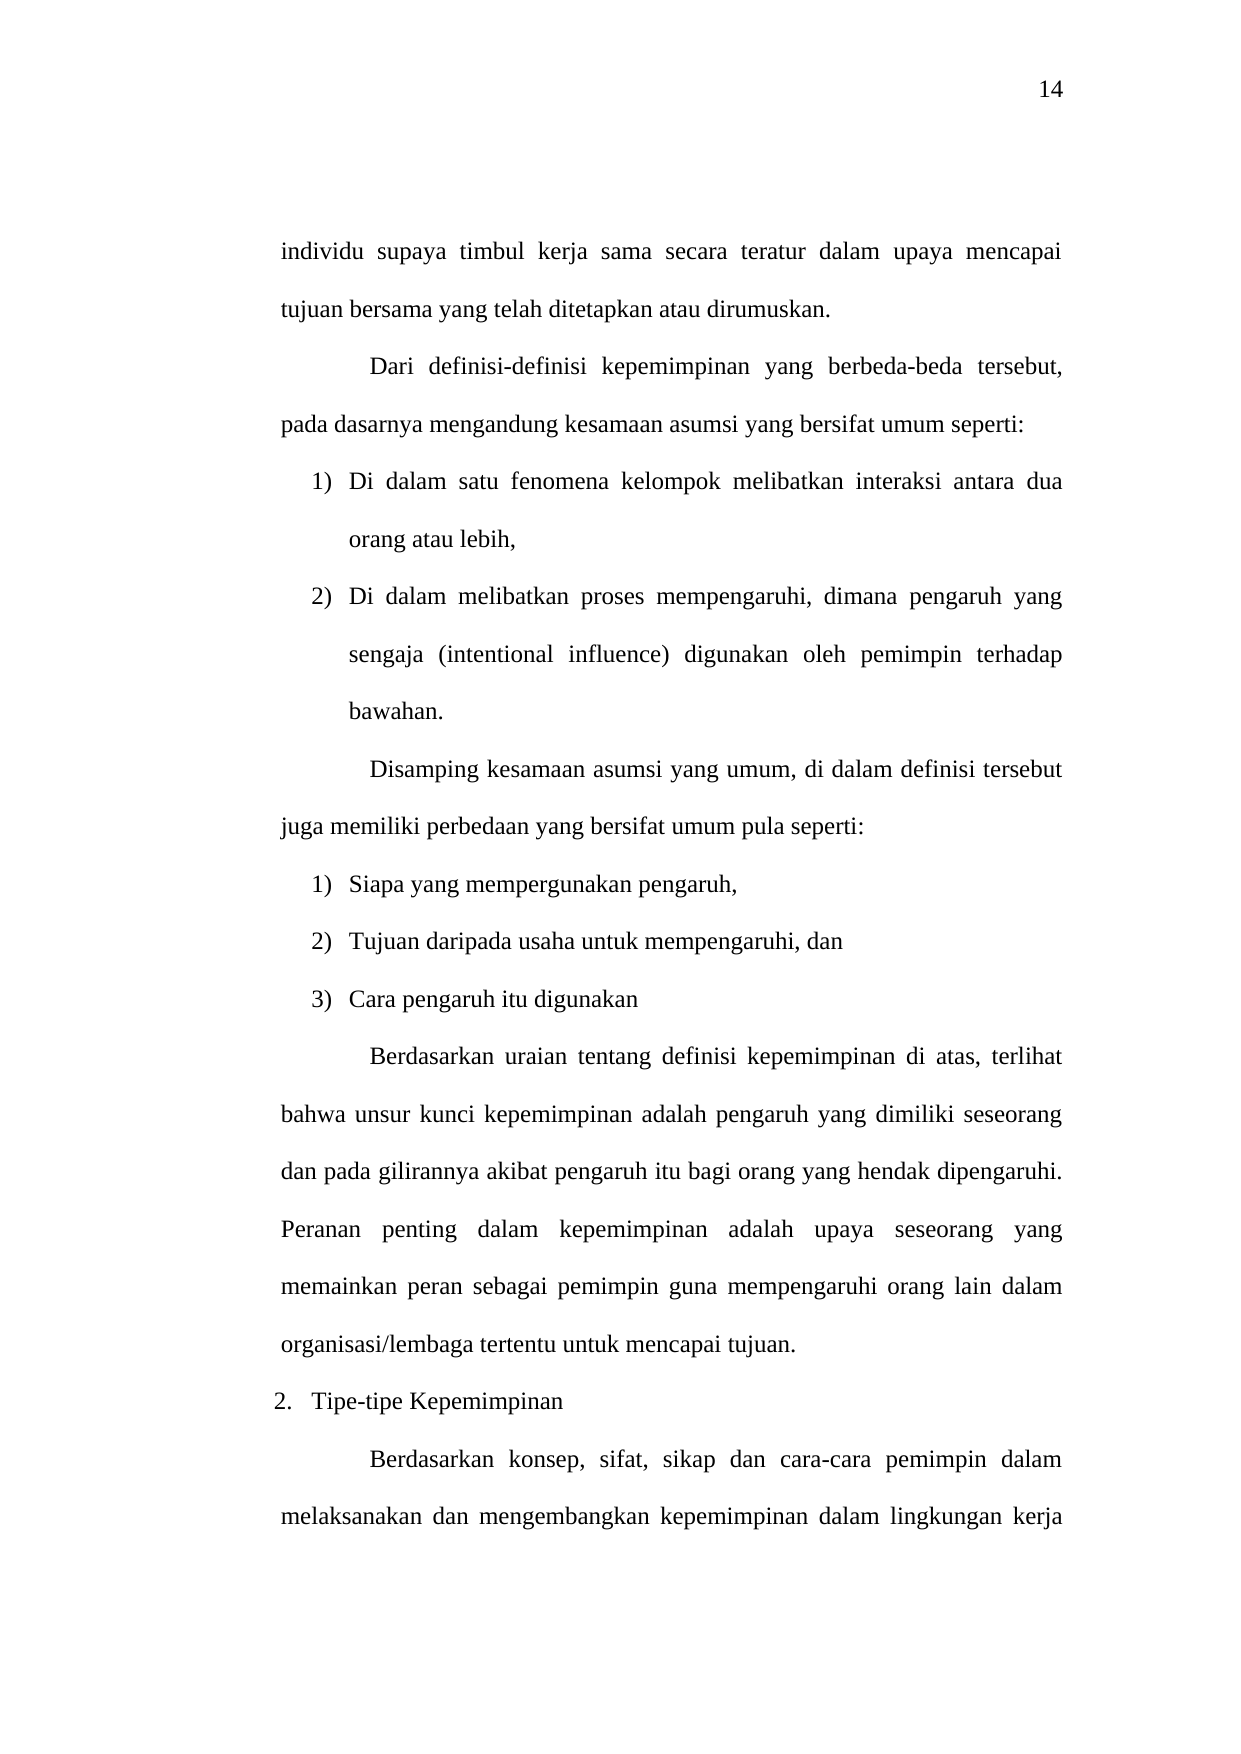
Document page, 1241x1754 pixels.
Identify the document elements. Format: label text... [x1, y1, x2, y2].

list Cara pengaruh itu digunakan [311, 984, 1063, 1012]
list Tipe-tipe Kepemimpinan [274, 1386, 1063, 1415]
list Di dalam melibatkan proses mempengaruhi, dimana pengaruh yang sengaja (intentional influence) digunakan oleh pemimpin terhadap bawahan. [311, 581, 1063, 725]
list Siapa yang mempergunakan pengaruh, [311, 869, 1063, 897]
list Berdasarkan uraian tentang definisi kepemimpinan di atas, terlihat bahwa unsur kunci kepemimpinan adalah pengaruh yang dimiliki seseorang dan pada gilirannya akibat pengaruh itu bagi orang yang hendak dipengaruhi. Peranan penting dalam kepemimpinan adalah upaya seseorang yang memainkan peran sebagai pemimpin guna mempengaruhi orang lain dalam organisasi/lembaga tertentu untuk mencapai tujuan. [281, 1041, 1063, 1357]
list Tujuan daripada usaha untuk mempengaruhi, dan [311, 926, 1063, 955]
list Disamping kesamaan asumsi yang umum, di dalam definisi tersebut juga memiliki perbedaan yang bersifat umum pula seperti: [281, 754, 1063, 840]
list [281, 1444, 1063, 1530]
list Dari definisi-definisi kepemimpinan yang berbeda-beda tersebut, pada dasarnya mengandung kesamaan asumsi yang bersifat umum seperti: [281, 351, 1063, 437]
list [281, 236, 1063, 322]
list Di dalam satu fenomena kelompok melibatkan interaksi antara dua orang atau lebih, [311, 466, 1063, 552]
